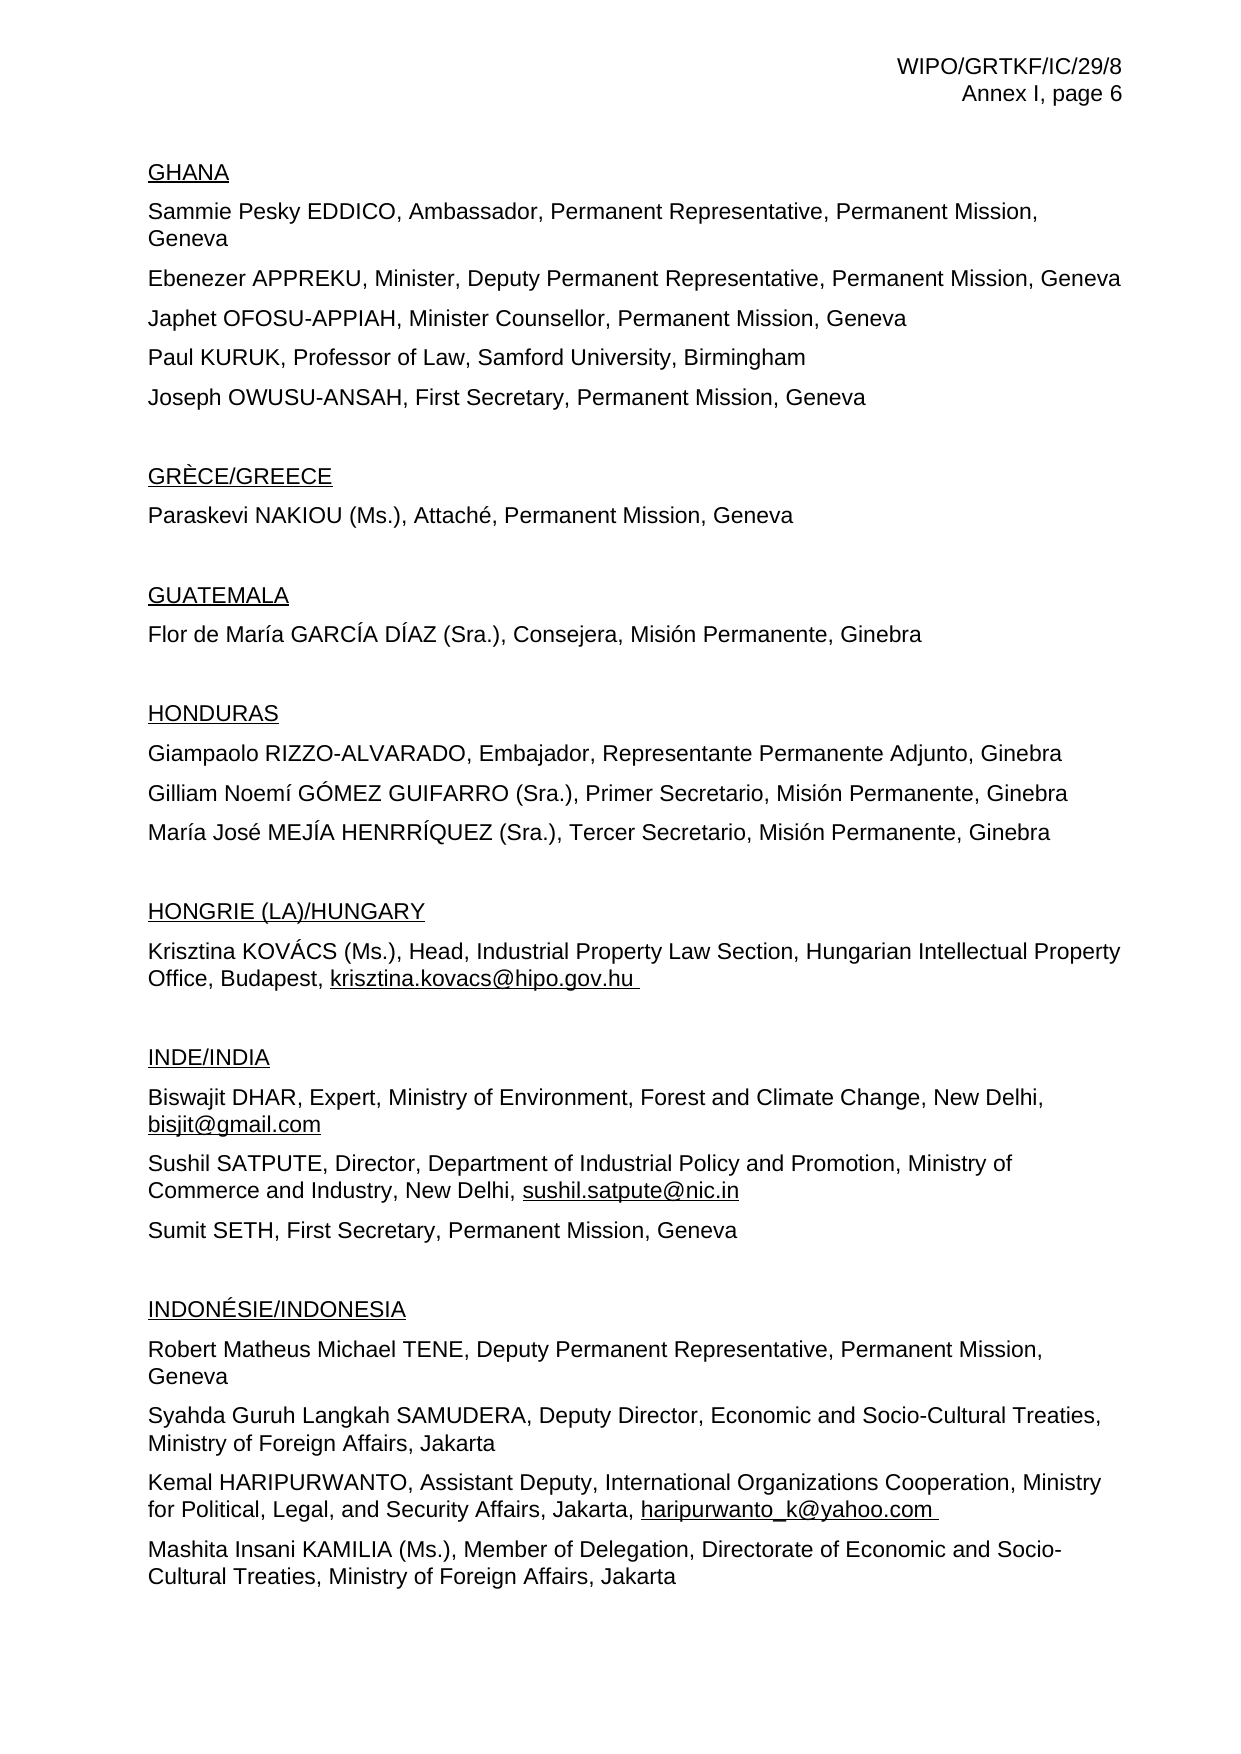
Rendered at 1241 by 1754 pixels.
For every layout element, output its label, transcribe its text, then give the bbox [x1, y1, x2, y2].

text Paul KURUK, Professor of Law, Samford University, Birmingham [148, 344, 1122, 371]
text GHANA [148, 158, 1122, 186]
text Kemal HARIPURWANTO, Assistant Deputy, International Organizations Cooperation, Ministry for Political, Legal, and Security Affairs, Jakarta, haripurwanto_k@yahoo.com [148, 1469, 1122, 1523]
text Ebenezer APPREKU, Minister, Deputy Permanent Representative, Permanent Mission, Geneva [148, 265, 1122, 292]
text GUATEMALA [148, 581, 1122, 608]
text Syahda Guruh Langkah SAMUDERA, Deputy Director, Economic and Socio-Cultural Treaties, Ministry of Foreign Affairs, Jakarta [148, 1402, 1122, 1456]
text Giampaolo RIZZO-ALVARADO, Embajador, Representante Permanente Adjunto, Ginebra [148, 740, 1122, 767]
text Mashita Insani KAMILIA (Ms.), Member of Delegation, Directorate of Economic and Socio-Cultural Treaties, Ministry of Foreign Affairs, Jakarta [148, 1536, 1122, 1590]
text Gilliam Noemí GÓMEZ GUIFARRO (Sra.), Primer Secretario, Misión Permanente, Ginebra [148, 779, 1122, 806]
text Flor de María GARCÍA DÍAZ (Sra.), Consejera, Misión Permanente, Ginebra [148, 621, 1122, 648]
text HONGRIE (LA)/HUNGARY [148, 898, 1122, 925]
text Robert Matheus Michael TENE, Deputy Permanent Representative, Permanent Mission, Geneva [148, 1336, 1122, 1390]
text Krisztina KOVÁCS (Ms.), Head, Industrial Property Law Section, Hungarian Intellectual Property Office, Budapest, krisztina.kovacs@hipo.gov.hu [148, 938, 1122, 992]
text GRÈCE/GREECE [148, 463, 1122, 490]
text INDE/INDIA [148, 1044, 1122, 1071]
text Sammie Pesky EDDICO, Ambassador, Permanent Representative, Permanent Mission, Geneva [148, 198, 1122, 252]
text INDONÉSIE/INDONESIA [148, 1296, 1122, 1323]
text Joseph OWUSU-ANSAH, First Secretary, Permanent Mission, Geneva [148, 383, 1122, 411]
text Sumit SETH, First Secretary, Permanent Mission, Geneva [148, 1217, 1122, 1244]
text HONDURAS [148, 700, 1122, 727]
text Biswajit DHAR, Expert, Ministry of Environment, Forest and Climate Change, New Delhi, bisjit@gmail.com [148, 1083, 1122, 1138]
text Japhet OFOSU-APPIAH, Minister Counsellor, Permanent Mission, Geneva [148, 304, 1122, 331]
text María José MEJÍA HENRRÍQUEZ (Sra.), Tercer Secretario, Misión Permanente, Ginebra [148, 819, 1122, 846]
text Sushil SATPUTE, Director, Department of Industrial Policy and Promotion, Ministry of Commerce and Industry, New Delhi, sushil.satpute@nic.in [148, 1150, 1122, 1204]
text Paraskevi NAKIOU (Ms.), Attaché, Permanent Mission, Geneva [148, 502, 1122, 529]
